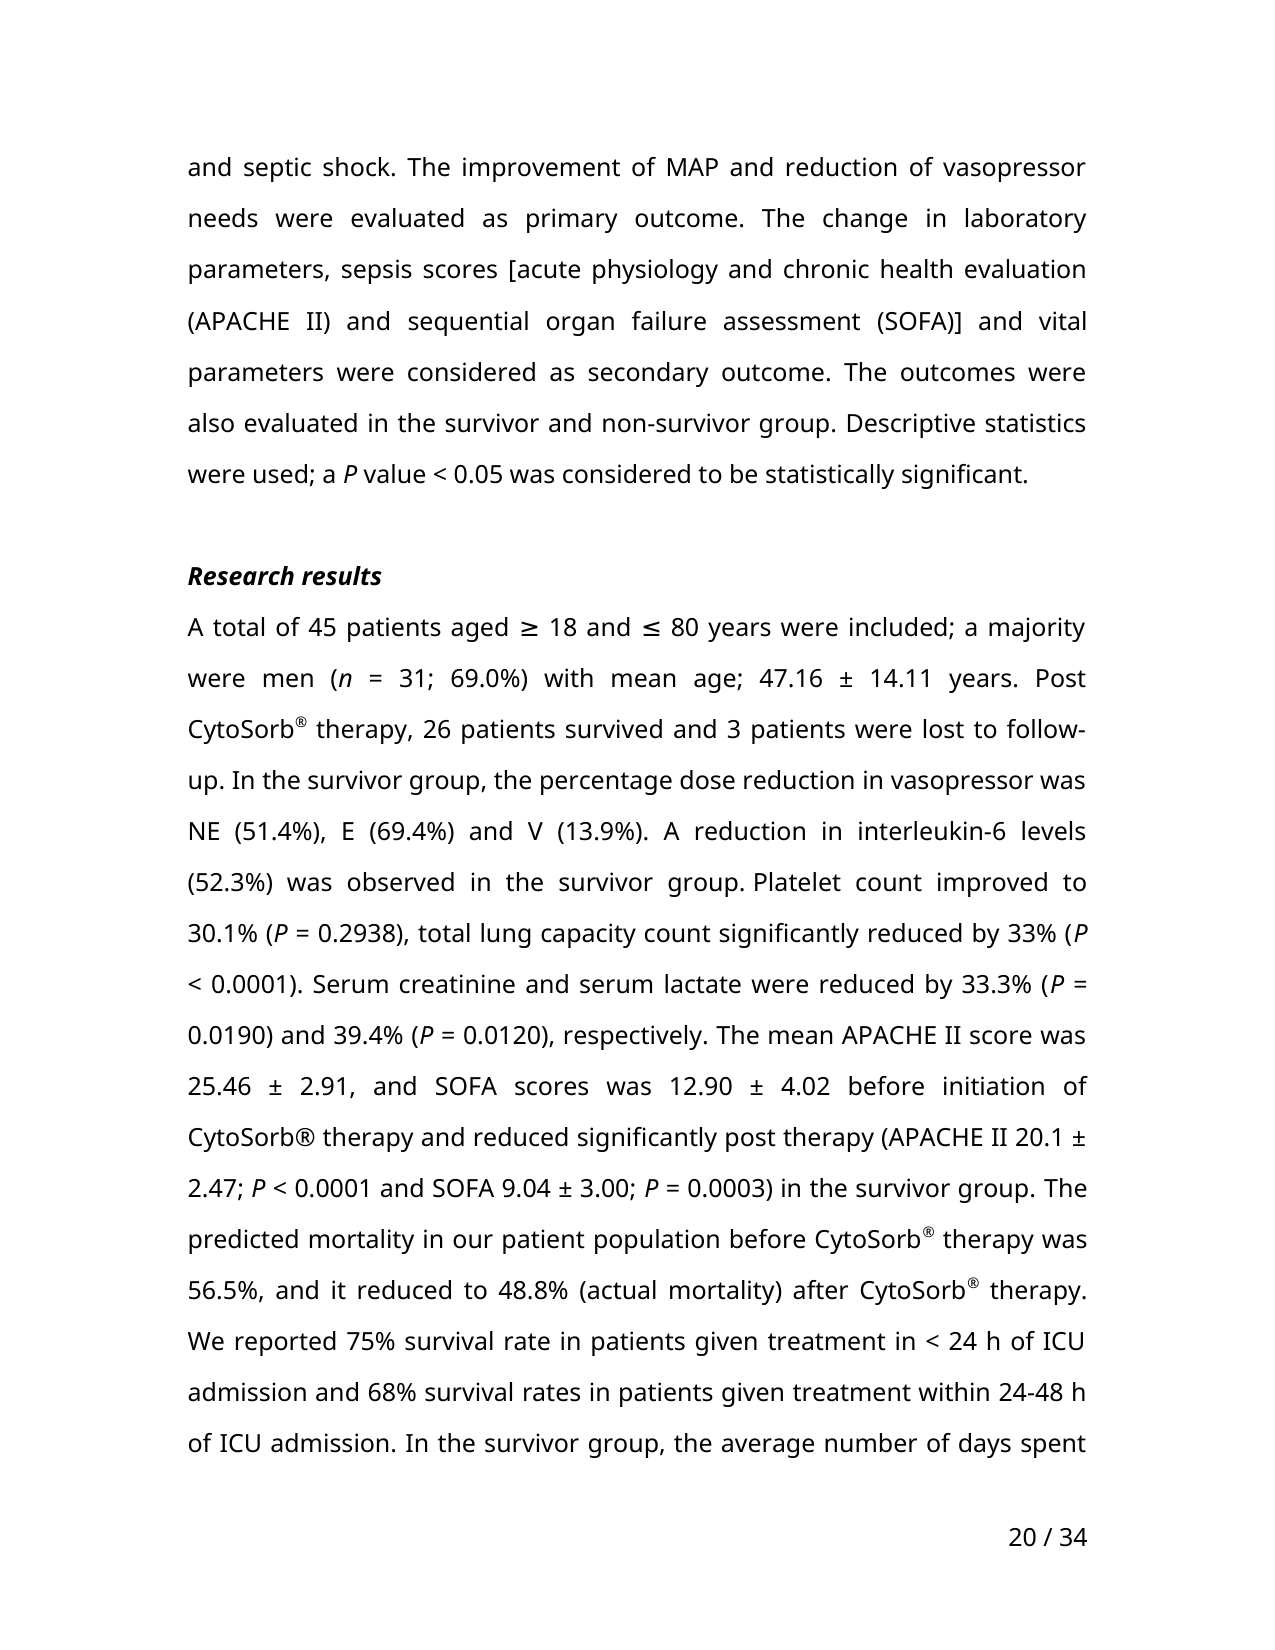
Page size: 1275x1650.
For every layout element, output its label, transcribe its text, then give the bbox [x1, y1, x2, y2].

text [187, 150, 1087, 490]
text Research results [187, 558, 1087, 592]
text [187, 609, 1087, 1460]
